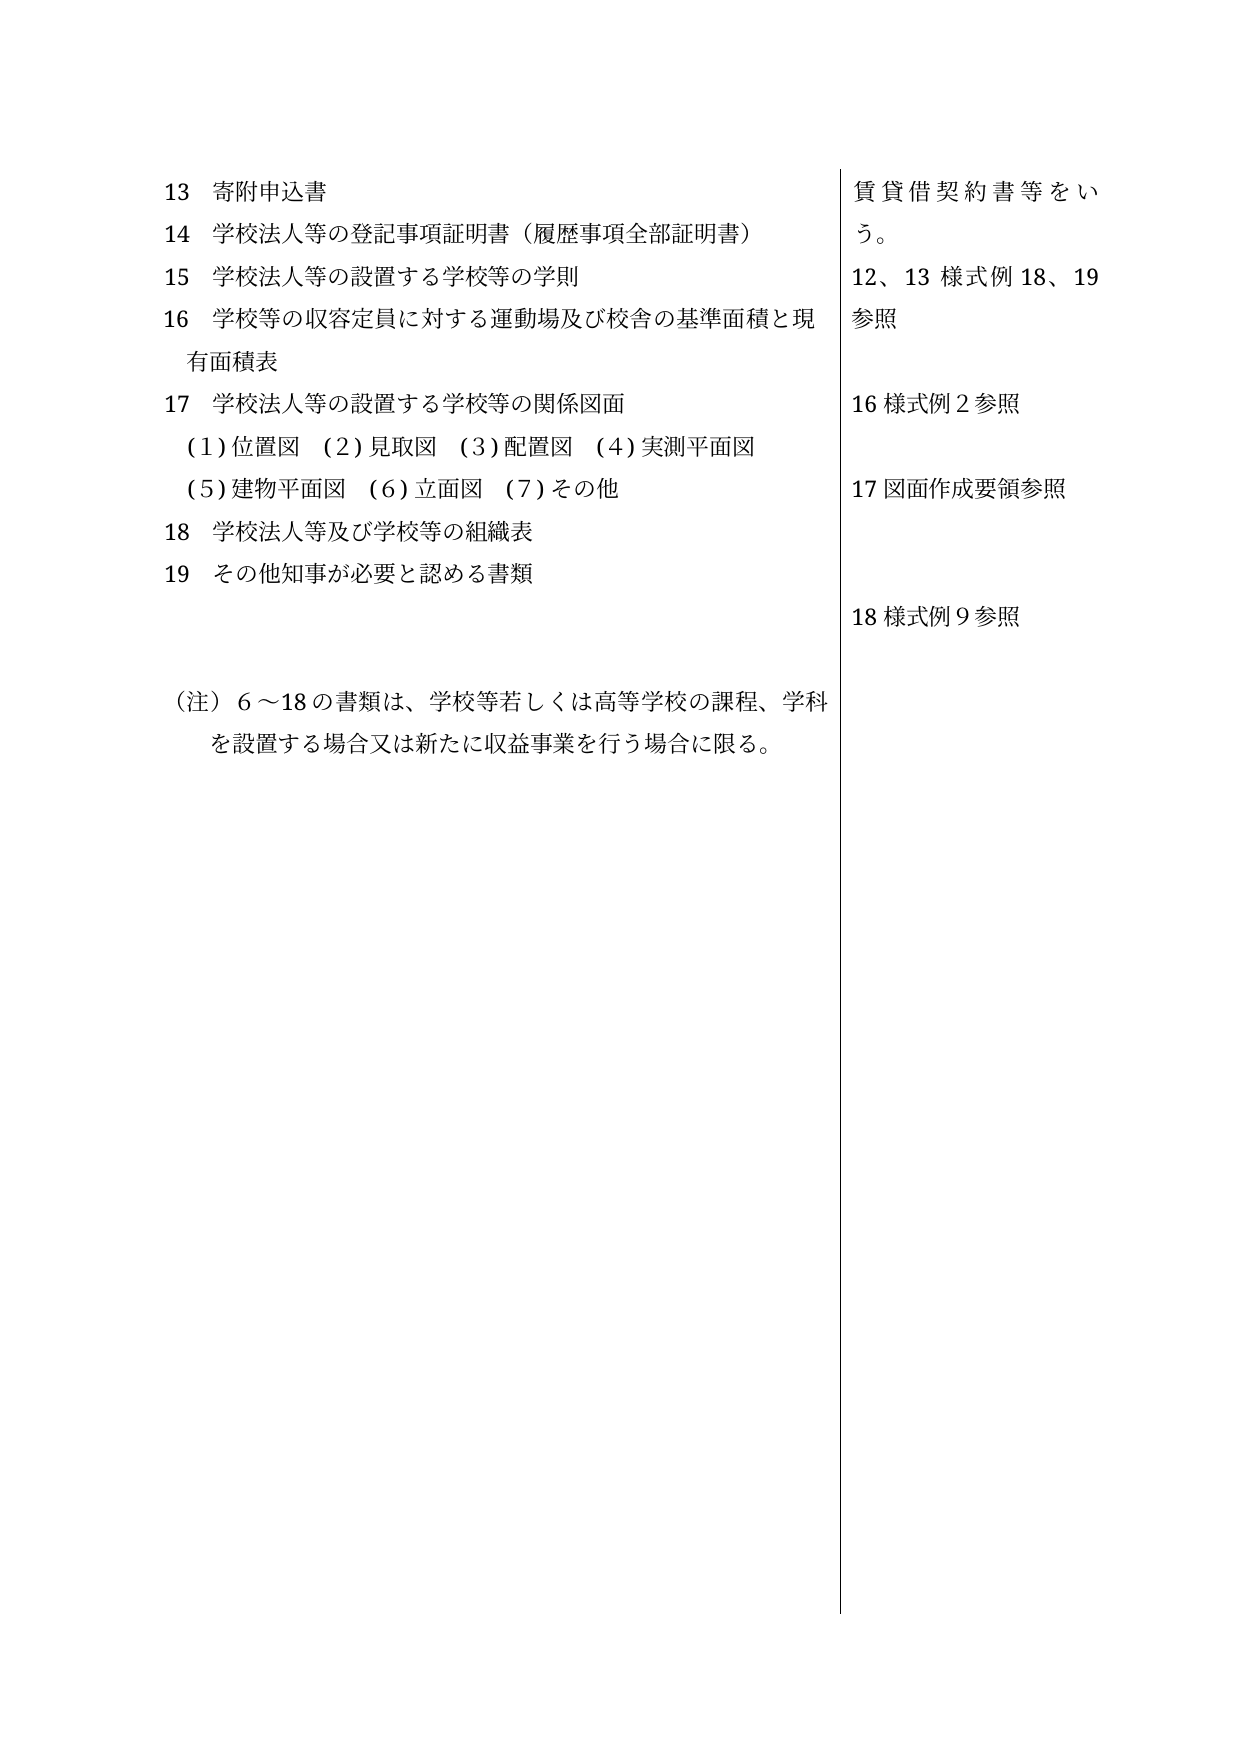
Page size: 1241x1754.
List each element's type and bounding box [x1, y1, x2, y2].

table_header [841, 169, 1110, 1614]
table_header [130, 169, 840, 1614]
